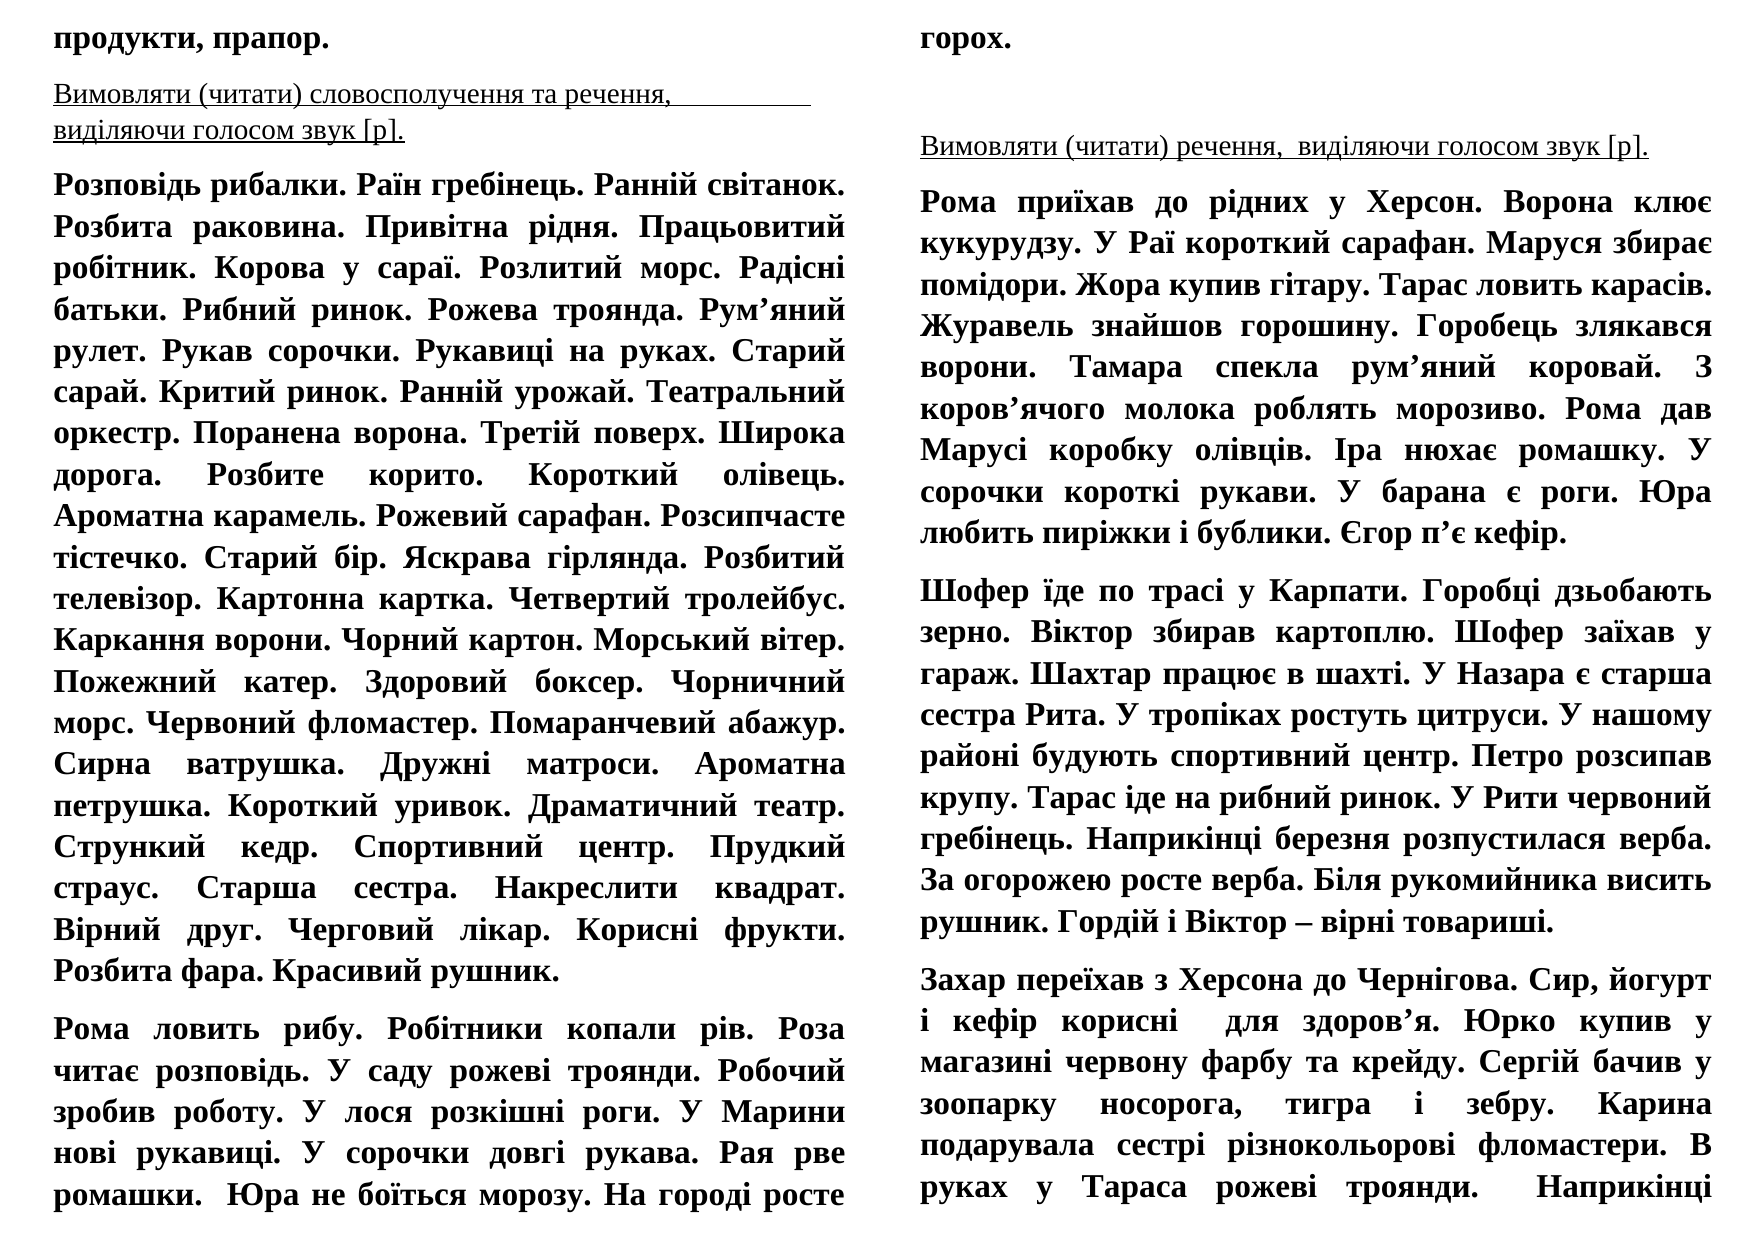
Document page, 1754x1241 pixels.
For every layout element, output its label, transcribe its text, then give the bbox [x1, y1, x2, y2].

text Вимовляти (читати) словосполучення та речення, виділяючи голосом звук [р]. [53, 76, 846, 145]
text Шофер їде по трасі у Карпати. Горобці дзьобають зерно. Віктор збирав картоплю. Шофер заїхав у гараж. Шахтар працює в шахті. У Назара є старша сестра Рита. У тропіках ростуть цитруси. У нашому районі будують спортивний центр. Петро розсипав крупу. Тарас іде на рибний ринок. У Рити червоний гребінець. Наприкінці березня розпустилася верба. За огорожею росте верба. Біля рукомийника висить рушник. Гордій і Віктор – вірні товариші. [920, 570, 1713, 939]
text Вимовляти (читати) речення, виділяючи голосом звук [р]. [920, 128, 1713, 162]
text Рома ловить рибу. Робітники копали рів. Роза читає розповідь. У саду рожеві троянди. Робочий зробив роботу. У лося розкішні роги. У Марини нові рукавиці. У сорочки довгі рукава. Рая рве ромашки. Юра не боїться морозу. На городі росте горох. [920, 18, 1713, 56]
text Розповідь рибалки. Раїн гребінець. Ранній світанок. Розбита раковина. Привітна рідня. Працьовитий робітник. Корова у сараї. Розлитий морс. Радісні батьки. Рибний ринок. Рожева троянда. Рум’яний рулет. Рукав сорочки. Рукавиці на руках. Старий сарай. Критий ринок. Ранній урожай. Театральний оркестр. Поранена ворона. Третій поверх. Широка дорога. Розбите корито. Короткий олівець. Ароматна карамель. Рожевий сарафан. Розсипчасте тістечко. Старий бір. Яскрава гірлянда. Розбитий телевізор. Картонна картка. Четвертий тролейбус. Каркання ворони. Чорний картон. Морський вітер. Пожежний катер. Здоровий боксер. Чорничний морс. Червоний фломастер. Помаранчевий абажур. Сирна ватрушка. Дружні матроси. Ароматна петрушка. Короткий уривок. Драматичний театр. Стрункий кедр. Спортивний центр. Прудкий страус. Старша сестра. Накреслити квадрат. Вірний друг. Черговий лікар. Корисні фрукти. Розбита фара. Красивий рушник. [53, 165, 846, 989]
text Рома ловить рибу. Робітники копали рів. Роза читає розповідь. У саду рожеві троянди. Робочий зробив роботу. У лося розкішні роги. У Марини нові рукавиці. У сорочки довгі рукава. Рая рве ромашки. Юра не боїться морозу. На городі росте горох. [53, 1008, 846, 1212]
text Рома приїхав до рідних у Херсон. Ворона клює кукурудзу. У Раї короткий сарафан. Маруся збирає помідори. Жора купив гітару. Тарас ловить карасів. Журавель знайшов горошину. Горобець злякався ворони. Тамара спекла рум’яний коровай. З коров’ячого молока роблять морозиво. Рома дав Марусі коробку олівців. Іра нюхає ромашку. У сорочки короткі рукави. У барана є роги. Юра любить пиріжки і бублики. Єгор п’є кефір. [920, 181, 1713, 551]
